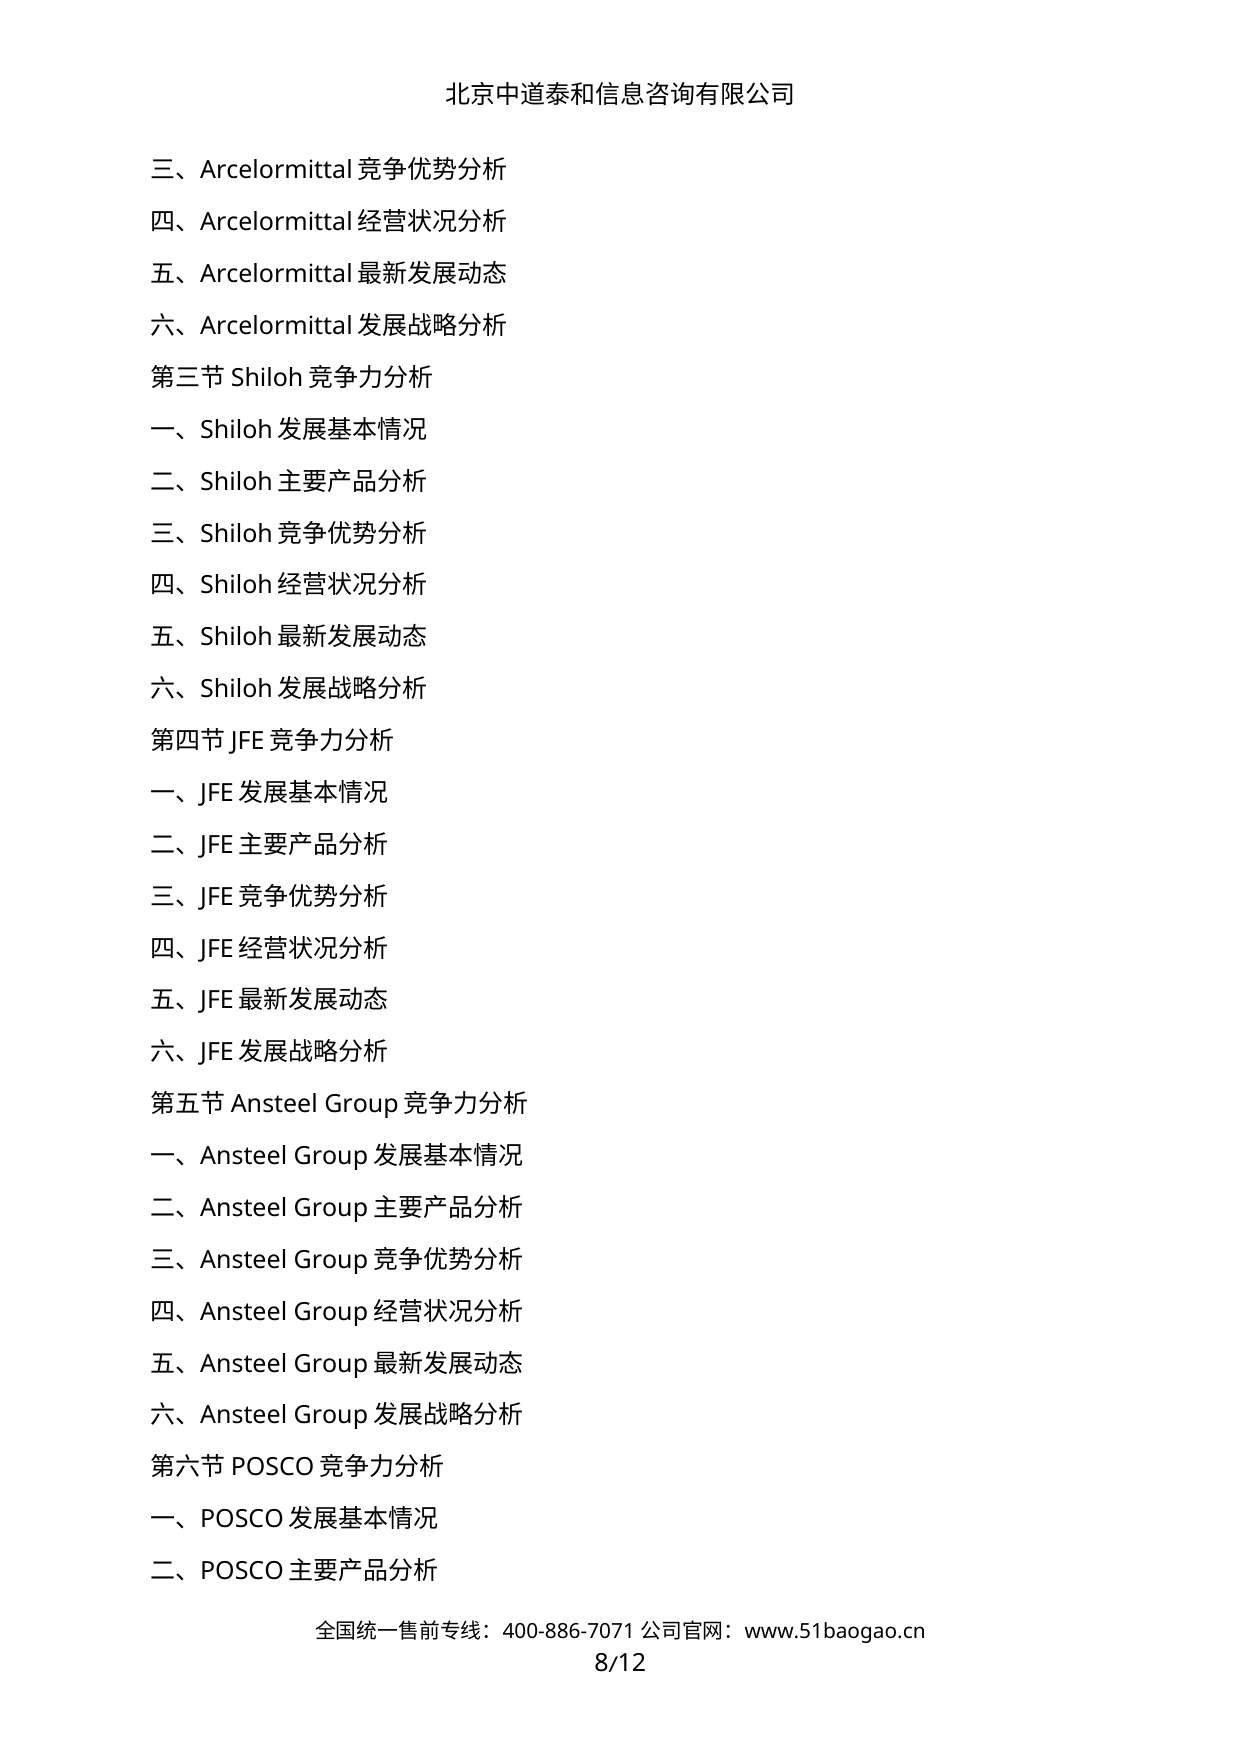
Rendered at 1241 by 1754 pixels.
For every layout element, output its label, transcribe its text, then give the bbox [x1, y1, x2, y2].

text 二、POSCO主要产品分析 [150, 1551, 1090, 1587]
text 四、JFE经营状况分析 [150, 928, 1090, 964]
text 五、Arcelormittal最新发展动态 [150, 254, 1090, 290]
text 六、Arcelormittal发展战略分析 [150, 306, 1090, 342]
text 六、Ansteel Group发展战略分析 [150, 1395, 1090, 1431]
text 三、Shiloh竞争优势分析 [150, 513, 1090, 549]
text 五、Ansteel Group最新发展动态 [150, 1343, 1090, 1379]
text 四、Ansteel Group经营状况分析 [150, 1291, 1090, 1327]
text 三、JFE竞争优势分析 [150, 876, 1090, 912]
text 一、JFE发展基本情况 [150, 772, 1090, 809]
text 一、Shiloh发展基本情况 [150, 409, 1090, 446]
text 六、JFE发展战略分析 [150, 1032, 1090, 1068]
text 六、Shiloh发展战略分析 [150, 669, 1090, 705]
text 二、Ansteel Group主要产品分析 [150, 1187, 1090, 1224]
text 四、Shiloh经营状况分析 [150, 565, 1090, 601]
text 第四节 JFE竞争力分析 [150, 721, 1090, 757]
text 第三节 Shiloh竞争力分析 [150, 357, 1090, 394]
text 一、POSCO发展基本情况 [150, 1499, 1090, 1535]
text 三、Arcelormittal竞争优势分析 [150, 150, 1090, 186]
text 一、Ansteel Group发展基本情况 [150, 1136, 1090, 1172]
text 四、Arcelormittal经营状况分析 [150, 202, 1090, 238]
text 第六节 POSCO竞争力分析 [150, 1447, 1090, 1483]
text 第五节 Ansteel Group竞争力分析 [150, 1084, 1090, 1120]
text 五、Shiloh最新发展动态 [150, 617, 1090, 653]
text 二、Shiloh主要产品分析 [150, 461, 1090, 497]
text 五、JFE最新发展动态 [150, 980, 1090, 1016]
text 二、JFE主要产品分析 [150, 824, 1090, 861]
text 三、Ansteel Group竞争优势分析 [150, 1239, 1090, 1276]
